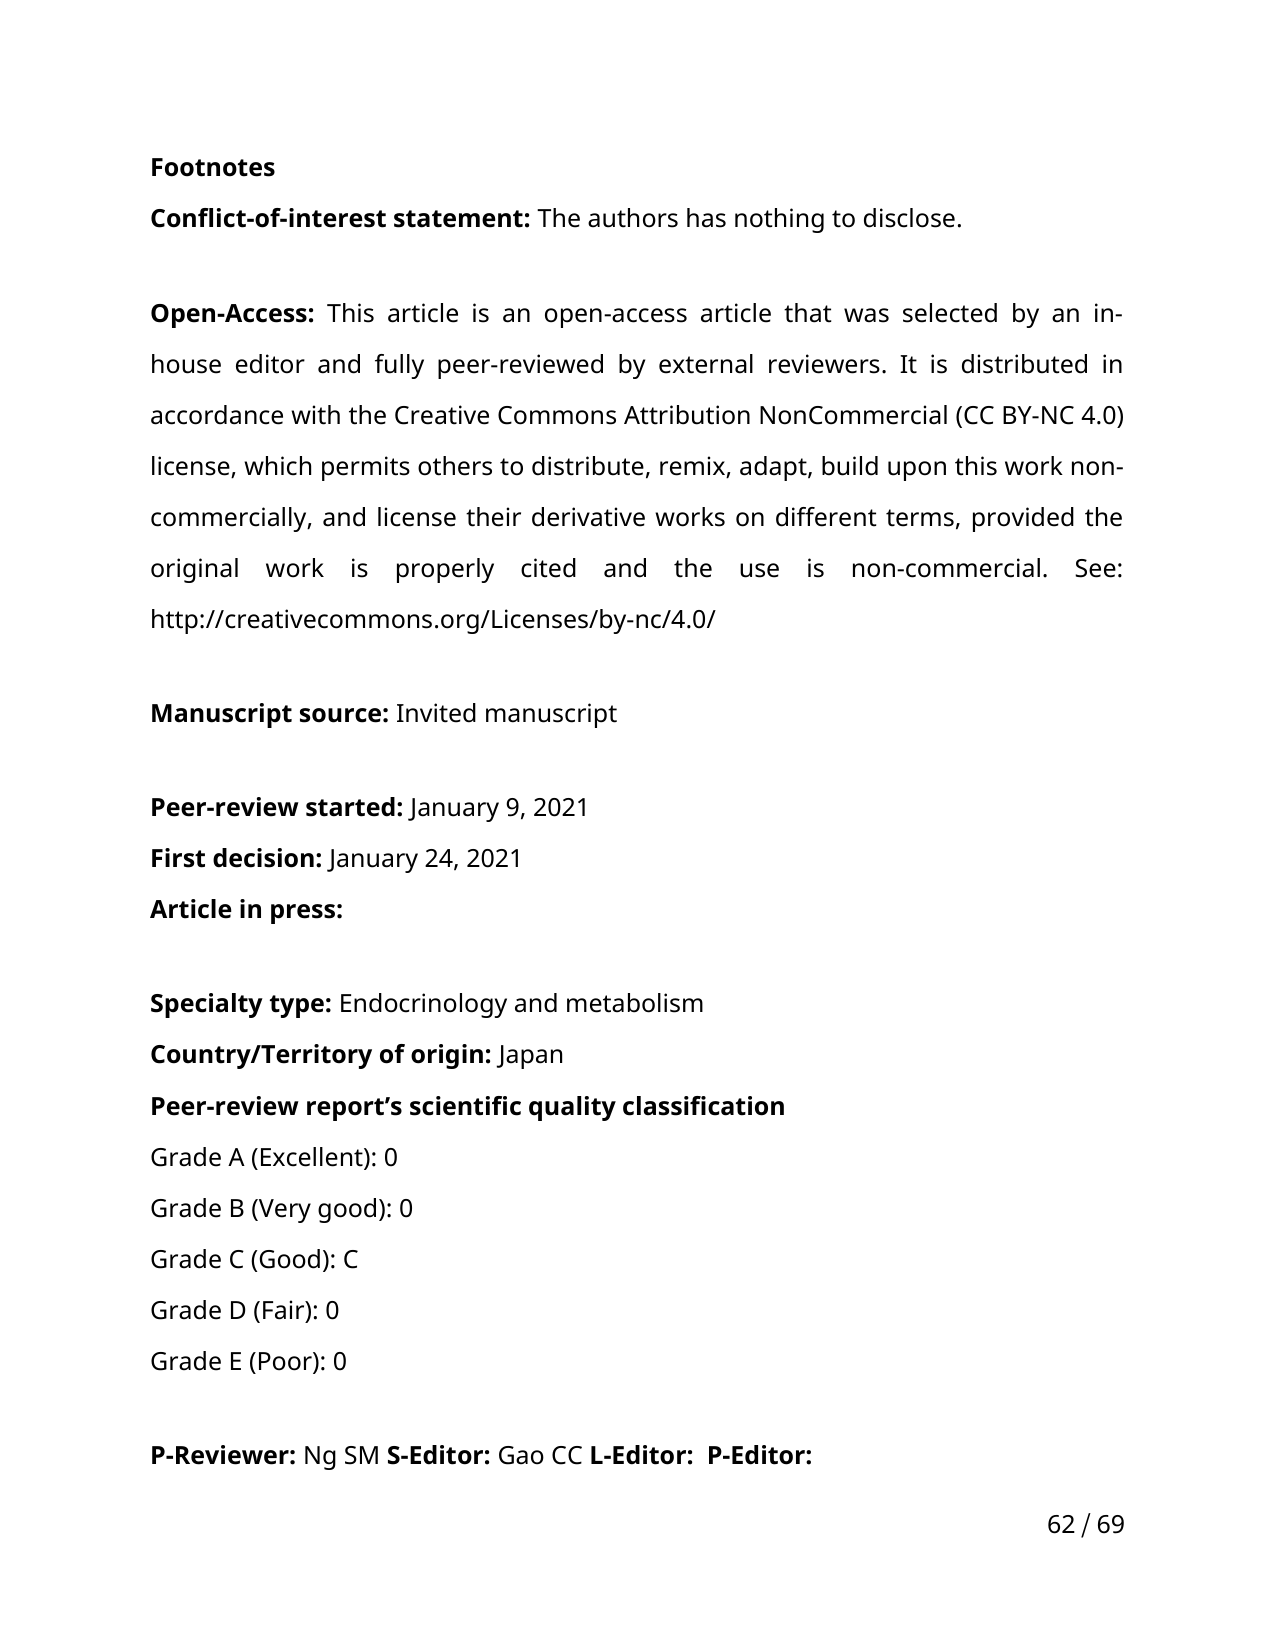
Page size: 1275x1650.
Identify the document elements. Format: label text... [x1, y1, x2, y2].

text Manuscript source: Invited manuscript [150, 696, 1125, 730]
text Grade C (Good): C [150, 1241, 1125, 1275]
text Grade D (Fair): 0 [150, 1292, 1125, 1326]
text Open-Access: This article is an open-access article that was selected by an in-house editor and fully peer-reviewed by external reviewers. It is distributed in accordance with the Creative Commons Attribution NonCommercial (CC BY-NC 4.0) license, which permits others to distribute, remix, adapt, build upon this work non-commercially, and license their derivative works on different terms, provided the original work is properly cited and the use is non-commercial. See: http://creativecommons.org/Licenses/by-nc/4.0/ [150, 295, 1125, 636]
text Country/Territory of origin: Japan [150, 1037, 1125, 1071]
text Grade E (Poor): 0 [150, 1343, 1125, 1377]
text Peer-review report’s scientific quality classification [150, 1088, 1125, 1122]
text Article in press: [150, 892, 1125, 926]
text Grade B (Very good): 0 [150, 1190, 1125, 1224]
text Grade A (Excellent): 0 [150, 1139, 1125, 1173]
text P-Reviewer: Ng SM S-Editor: Gao CC L-Editor: P-Editor: [150, 1437, 1125, 1472]
text Conflict-of-interest statement: The authors has nothing to disclose. [150, 201, 1125, 235]
text First decision: January 24, 2021 [150, 841, 1125, 875]
text Footnotes [150, 150, 1125, 184]
text Peer-review started: January 9, 2021 [150, 790, 1125, 824]
text Specialty type: Endocrinology and metabolism [150, 986, 1125, 1020]
